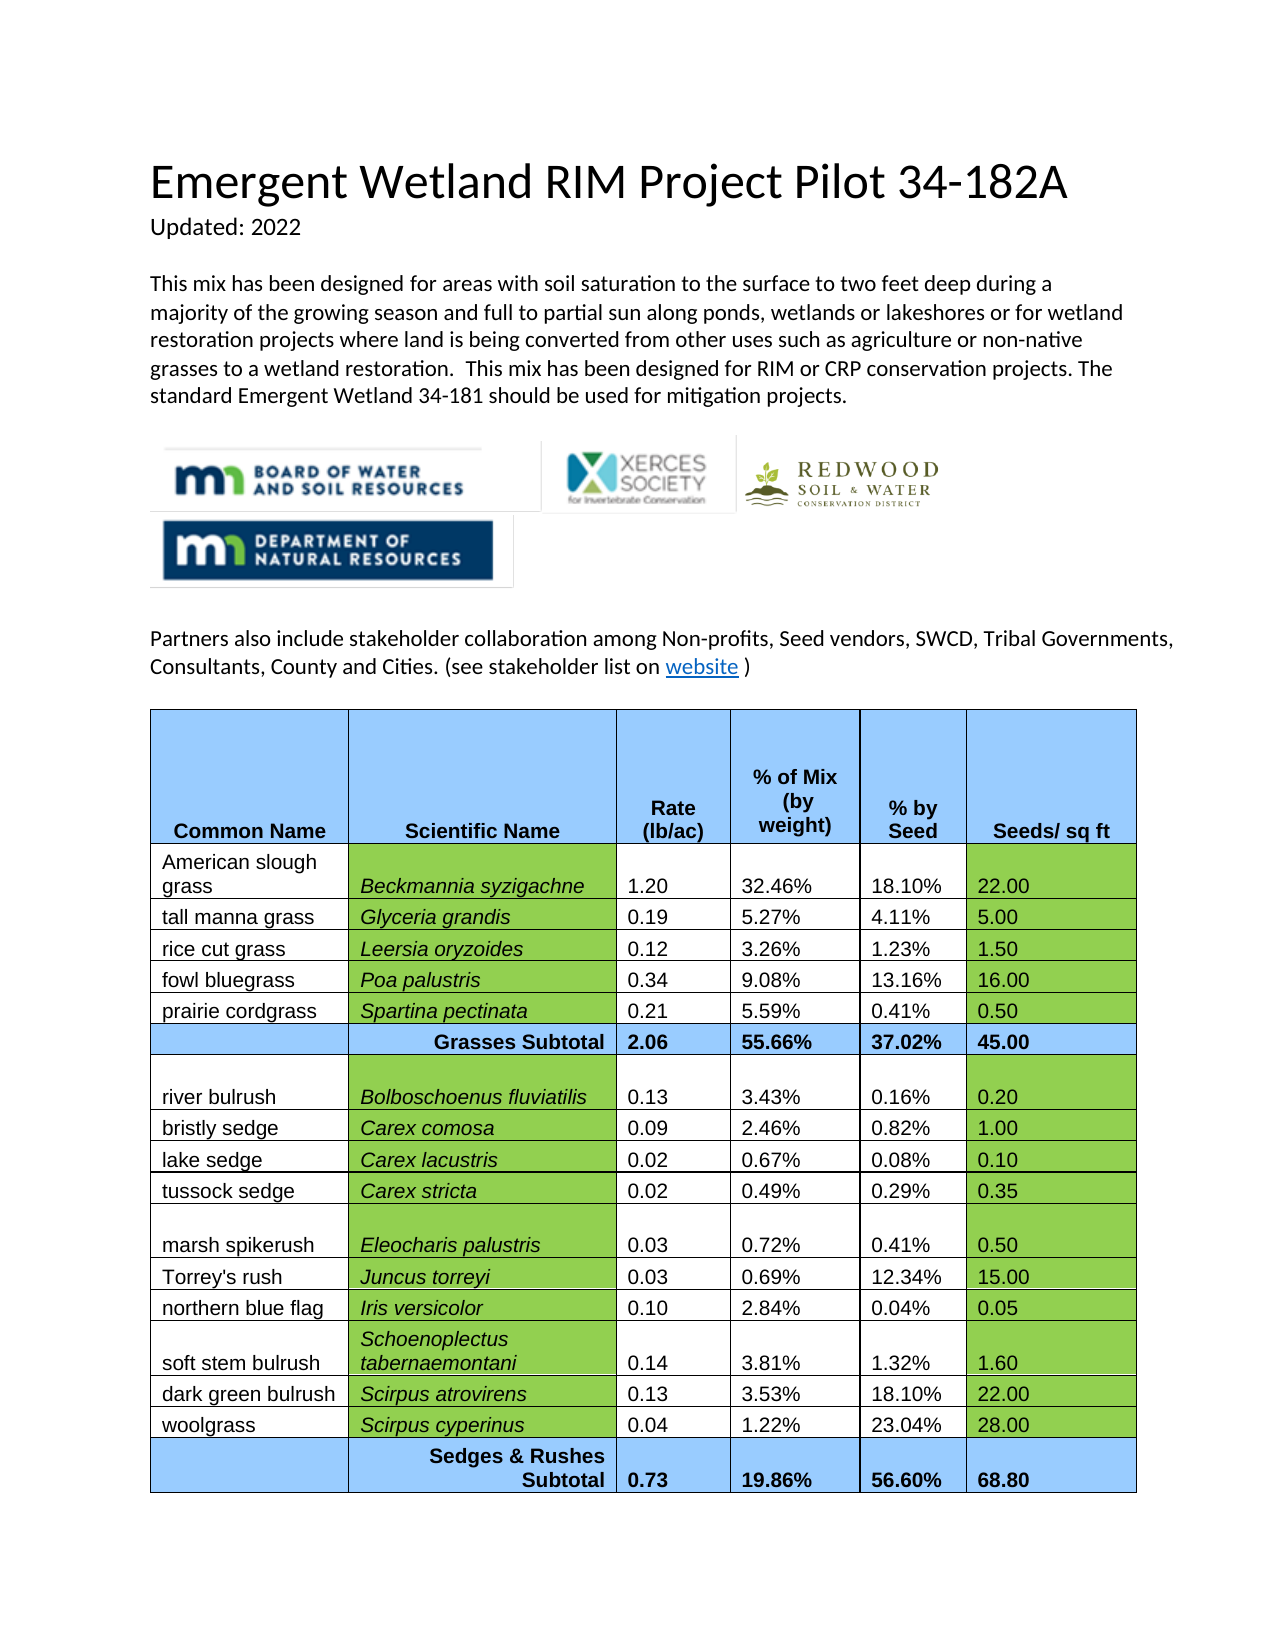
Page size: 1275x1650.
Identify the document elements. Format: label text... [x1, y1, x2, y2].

table_header Scientific Name [349, 710, 616, 843]
table_cell Leersia oryzoides [349, 930, 616, 960]
table_cell 1.23% [861, 930, 966, 960]
text Emergent Wetland RIM Project Pilot 34-182A [150, 150, 1125, 211]
table_cell soft stem bulrush [151, 1321, 348, 1374]
table_cell 0.04% [861, 1290, 966, 1320]
table_cell 68.80 [967, 1438, 1136, 1492]
table_cell Beckmannia syzigachne [349, 844, 616, 898]
table_cell 22.00 [967, 1376, 1136, 1406]
table_cell 0.67% [731, 1141, 859, 1171]
table_cell 22.00 [967, 844, 1136, 898]
table_cell 0.20 [967, 1055, 1136, 1109]
table_cell 0.73 [617, 1438, 730, 1492]
table_cell prairie cordgrass [151, 993, 348, 1023]
table_header Seeds/ sq ft [967, 710, 1136, 843]
table_cell 0.02 [617, 1141, 730, 1171]
table_cell Poa palustris [349, 961, 616, 992]
table_cell 15.00 [967, 1258, 1136, 1288]
table_cell rice cut grass [151, 930, 348, 960]
table_cell 0.05 [967, 1290, 1136, 1320]
table_cell 0.02 [617, 1173, 730, 1203]
table_cell river bulrush [151, 1055, 348, 1109]
table_cell Sedges & Rushes Subtotal [349, 1438, 616, 1492]
table_cell 0.34 [617, 961, 730, 992]
table_cell 0.72% [731, 1204, 859, 1257]
text Updated: 2022 [150, 211, 1125, 242]
table_cell 1.32% [861, 1321, 966, 1374]
text This mix has been designed for areas with soil saturation to the surface to two feet deep during a majority of the growing season and full to partial sun along ponds, wetlands or lakeshores or for wetland restoration projects where land is being converted from other uses such as agriculture or non-native grasses to a wetland restoration. This mix has been designed for RIM or CRP conservation projects. The standard Emergent Wetland 34-181 should be used for mitigation projects. [150, 269, 1125, 410]
table_cell tussock sedge [151, 1173, 348, 1203]
table_cell 1.50 [967, 930, 1136, 960]
table_cell 0.03 [617, 1258, 730, 1288]
table_cell Bolboschoenus fluviatilis [349, 1055, 616, 1109]
table_cell 1.60 [967, 1321, 1136, 1374]
table_cell 5.27% [731, 899, 859, 929]
table_cell 56.60% [861, 1438, 966, 1492]
table_cell [151, 1438, 348, 1492]
table_cell 0.09 [617, 1110, 730, 1140]
table_cell 9.08% [731, 961, 859, 992]
table_cell 19.86% [731, 1438, 859, 1492]
table_header Rate (lb/ac) [617, 710, 730, 843]
table_cell Schoenoplectus tabernaemontani [349, 1321, 616, 1374]
table_cell 18.10% [861, 1376, 966, 1406]
table_cell 55.66% [731, 1024, 859, 1054]
table_cell 0.41% [861, 993, 966, 1023]
table_cell fowl bluegrass [151, 961, 348, 992]
table_cell dark green bulrush [151, 1376, 348, 1406]
table_cell 0.50 [967, 993, 1136, 1023]
table_cell 0.49% [731, 1173, 859, 1203]
table_cell Scirpus atrovirens [349, 1376, 616, 1406]
table_cell 16.00 [967, 961, 1136, 992]
table_header Common Name [151, 710, 348, 843]
table_cell 0.16% [861, 1055, 966, 1109]
table_cell Glyceria grandis [349, 899, 616, 929]
table_cell Eleocharis palustris [349, 1204, 616, 1257]
table_cell 2.06 [617, 1024, 730, 1054]
table_cell 1.00 [967, 1110, 1136, 1140]
table_cell American slough grass [151, 844, 348, 898]
table_cell [151, 1024, 348, 1054]
table_cell 28.00 [967, 1407, 1136, 1437]
table_cell northern blue flag [151, 1290, 348, 1320]
table_cell 45.00 [967, 1024, 1136, 1054]
table_cell 0.35 [967, 1173, 1136, 1203]
table_cell 0.13 [617, 1376, 730, 1406]
table_cell 3.26% [731, 930, 859, 960]
table_cell Scirpus cyperinus [349, 1407, 616, 1437]
table_cell 0.03 [617, 1204, 730, 1257]
table_cell 0.04 [617, 1407, 730, 1437]
table_cell 12.34% [861, 1258, 966, 1288]
table_cell 0.08% [861, 1141, 966, 1171]
table_cell 5.00 [967, 899, 1136, 929]
table_header % by Seed [861, 710, 966, 843]
table_cell lake sedge [151, 1141, 348, 1171]
table_cell woolgrass [151, 1407, 348, 1437]
table_cell 37.02% [861, 1024, 966, 1054]
table_cell Carex stricta [349, 1173, 616, 1203]
table_cell 3.43% [731, 1055, 859, 1109]
table_cell 23.04% [861, 1407, 966, 1437]
table_cell Torrey's rush [151, 1258, 348, 1288]
table_cell 0.29% [861, 1173, 966, 1203]
table_cell 32.46% [731, 844, 859, 898]
table_cell Iris versicolor [349, 1290, 616, 1320]
table_cell 0.50 [967, 1204, 1136, 1257]
table_cell 5.59% [731, 993, 859, 1023]
table_cell Carex lacustris [349, 1141, 616, 1171]
table_cell 18.10% [861, 844, 966, 898]
table_cell Carex comosa [349, 1110, 616, 1140]
table_cell 0.41% [861, 1204, 966, 1257]
table_cell 2.84% [731, 1290, 859, 1320]
table_cell 0.69% [731, 1258, 859, 1288]
table_cell 13.16% [861, 961, 966, 992]
table_header % of Mix (by weight) [731, 710, 859, 843]
table_cell 4.11% [861, 899, 966, 929]
table_cell 0.10 [617, 1290, 730, 1320]
table_cell Grasses Subtotal [349, 1024, 616, 1054]
table_cell Spartina pectinata [349, 993, 616, 1023]
table_cell bristly sedge [151, 1110, 348, 1140]
table_cell 1.22% [731, 1407, 859, 1437]
text Partners also include stakeholder collaboration among Non-profits, Seed vendors, SWCD, Tribal Governments, Consultants, County and Cities. (see stakeholder list on website ) [150, 624, 1181, 680]
table_cell 3.53% [731, 1376, 859, 1406]
table_cell 0.12 [617, 930, 730, 960]
table_cell 0.82% [861, 1110, 966, 1140]
table_cell 1.20 [617, 844, 730, 898]
picture [150, 435, 943, 591]
table_cell Juncus torreyi [349, 1258, 616, 1288]
table_cell 0.13 [617, 1055, 730, 1109]
table_cell 0.19 [617, 899, 730, 929]
table_cell 0.14 [617, 1321, 730, 1374]
table_cell 0.21 [617, 993, 730, 1023]
table_cell marsh spikerush [151, 1204, 348, 1257]
table_cell 3.81% [731, 1321, 859, 1374]
table_cell tall manna grass [151, 899, 348, 929]
table_cell 2.46% [731, 1110, 859, 1140]
table_cell 0.10 [967, 1141, 1136, 1171]
